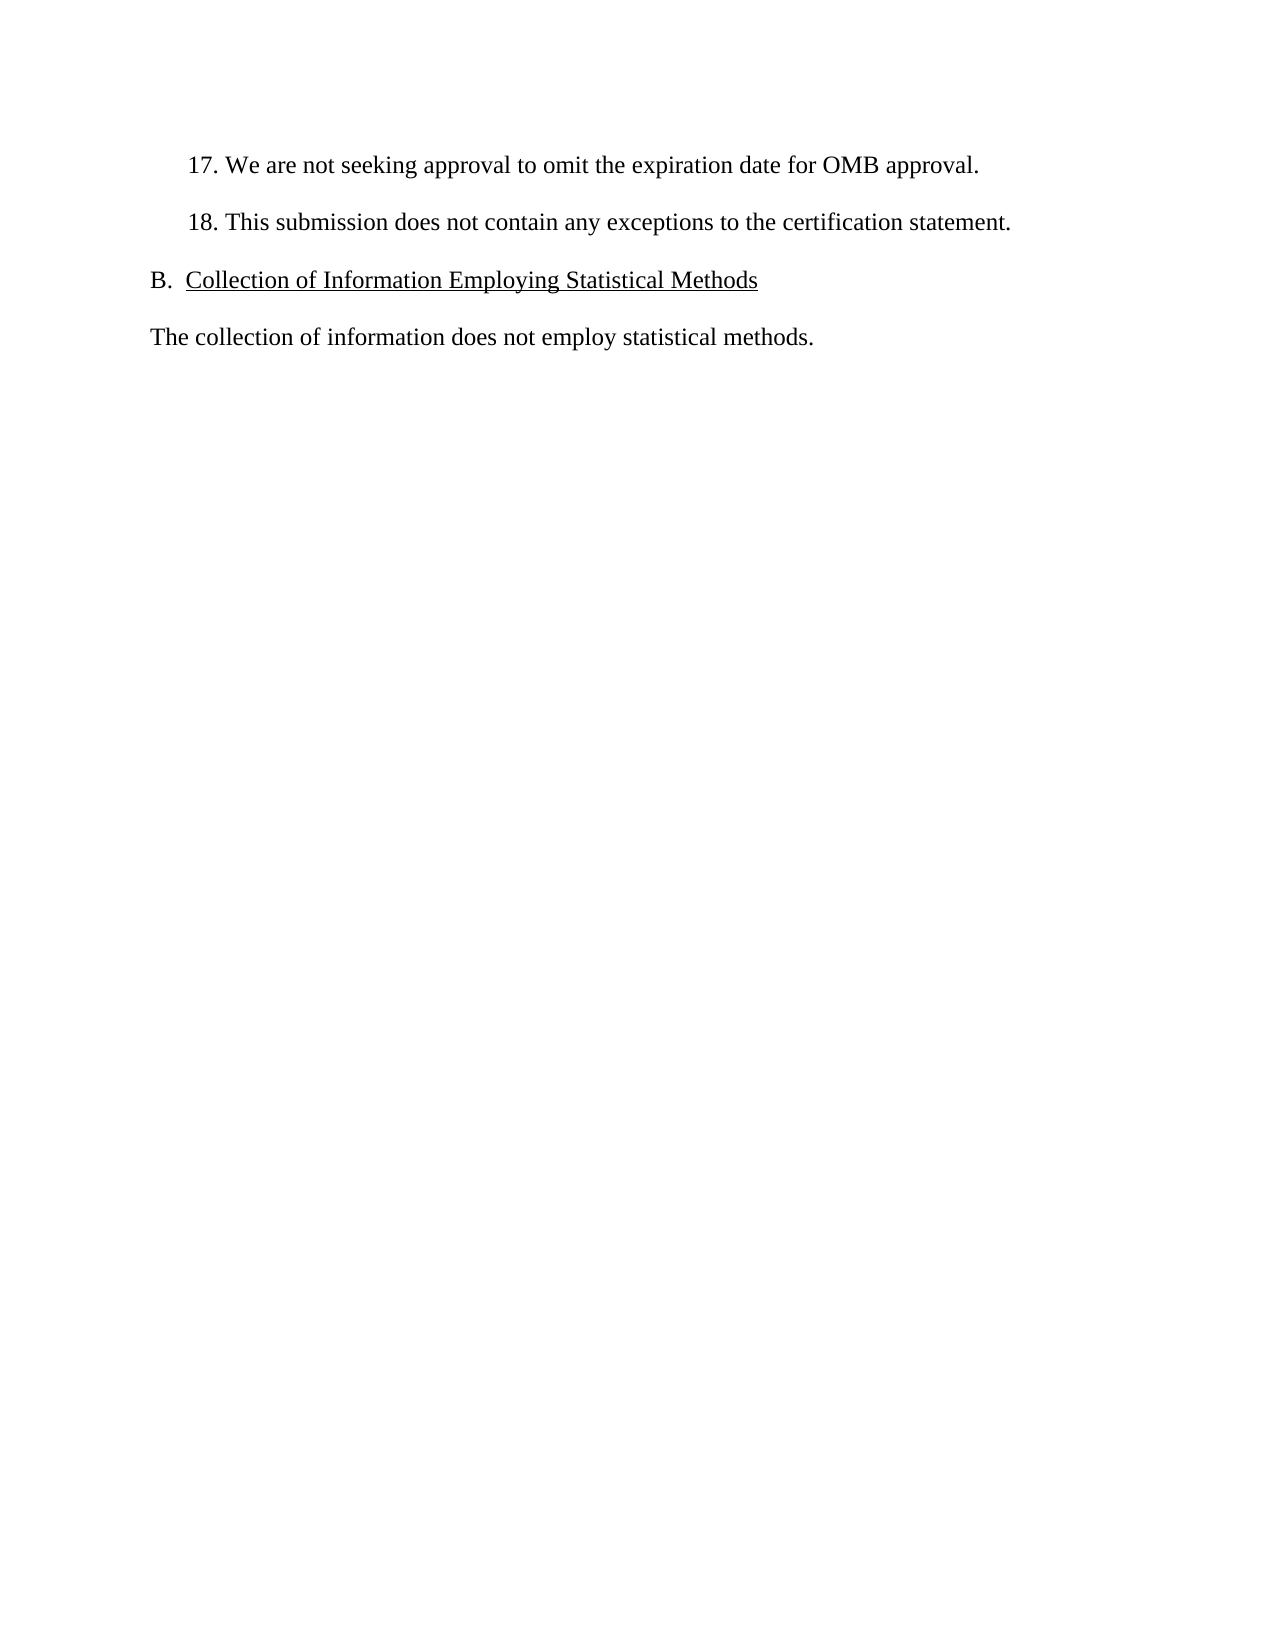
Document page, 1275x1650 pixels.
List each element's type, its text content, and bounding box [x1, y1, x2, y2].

text B. Collection of Information Employing Statistical Methods [150, 265, 1125, 294]
text The collection of information does not employ statistical methods. [150, 322, 1054, 351]
list This submission does not contain any exceptions to the certification statement. [187, 207, 1125, 236]
list We are not seeking approval to omit the expiration date for OMB approval. [187, 150, 1125, 179]
